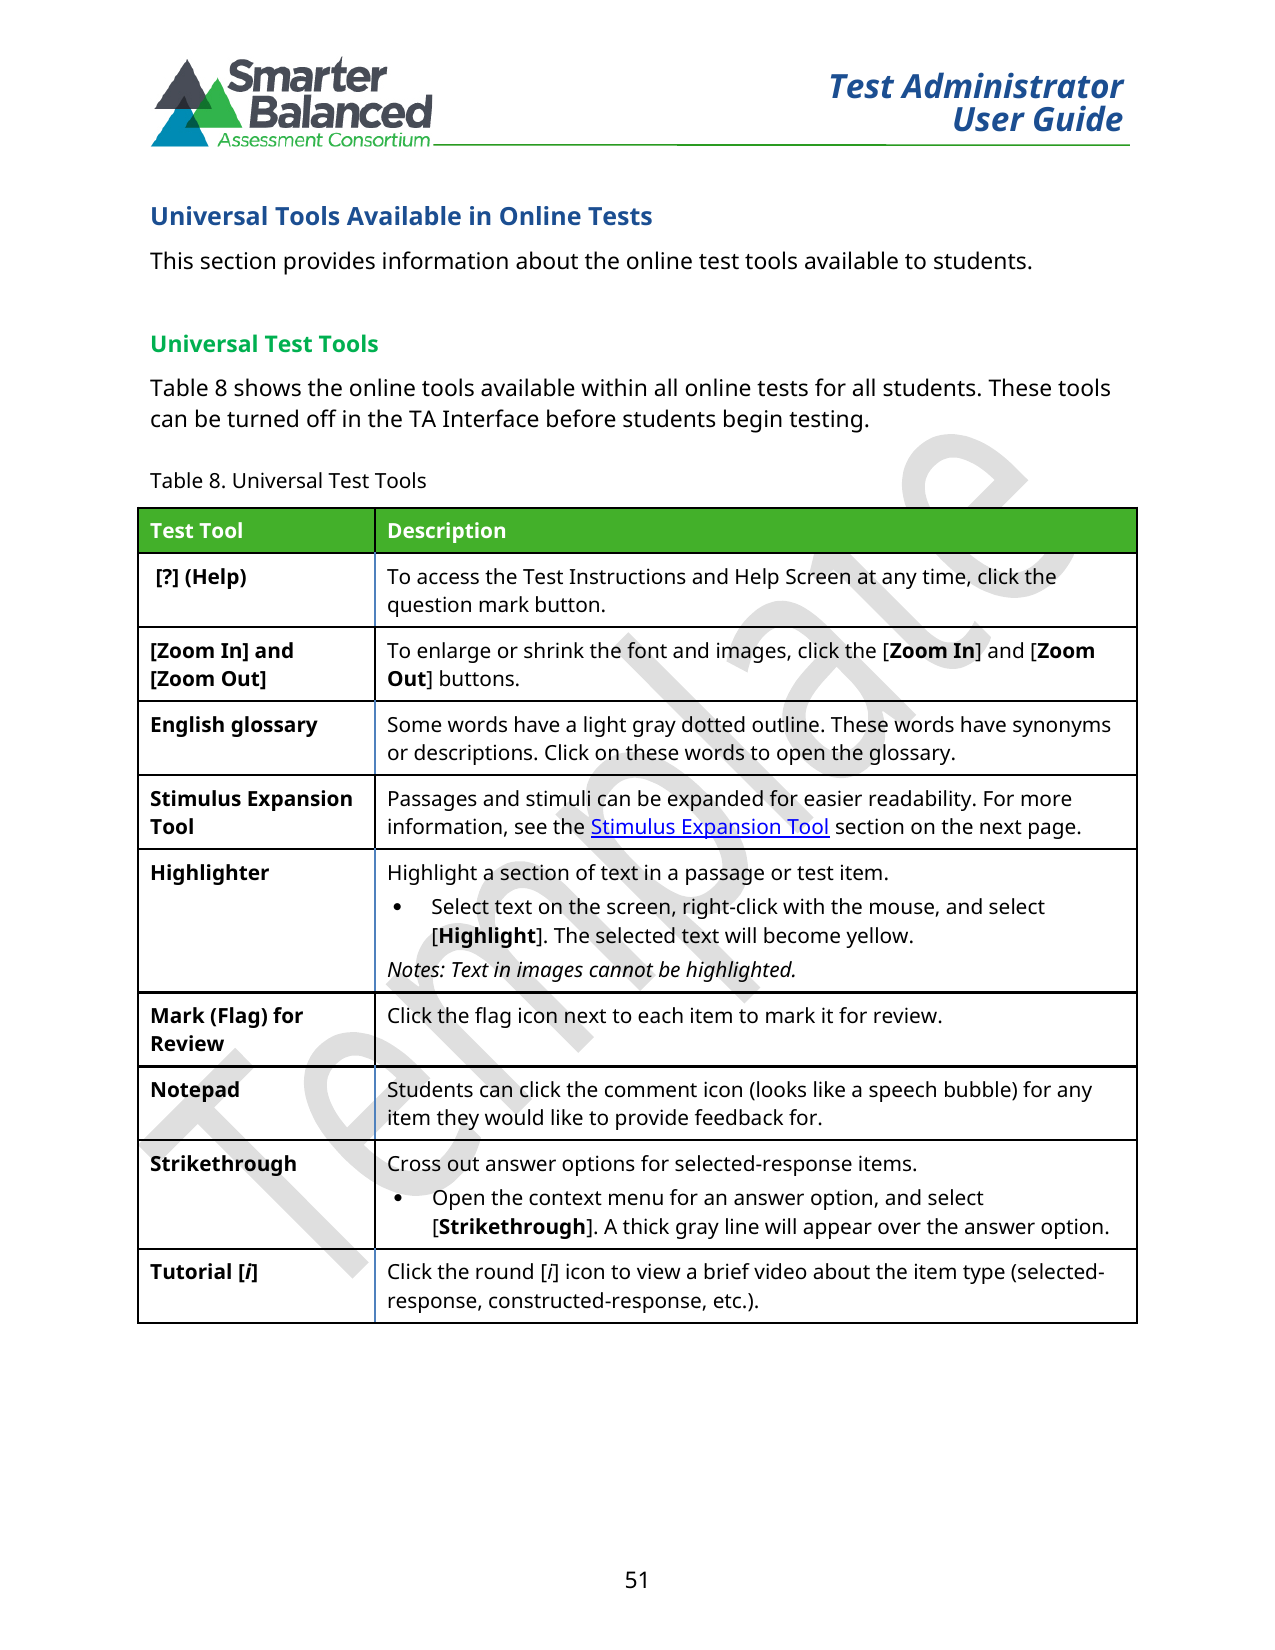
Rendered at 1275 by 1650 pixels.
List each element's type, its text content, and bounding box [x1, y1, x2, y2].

table_cell [Zoom In] and [Zoom Out] [139, 628, 374, 700]
table_cell Highlighter [139, 850, 374, 991]
table_cell Stimulus Expansion Tool [139, 776, 374, 848]
table_cell Click the round [i] icon to view a brief video about the item type (selected-response, constructed-response, etc.). [376, 1250, 1136, 1322]
table_cell To access the Test Instructions and Help Screen at any time, click the question mark button. [376, 554, 1136, 626]
table_cell [?] (Help) [139, 554, 374, 626]
table_cell Notepad [139, 1068, 374, 1139]
table_cell Students can click the comment icon (looks like a speech bubble) for any item they would like to provide feedback for. [376, 1068, 1136, 1139]
text Table 8. Universal Test Tools [150, 466, 1125, 494]
table_cell Cross out answer options for selected-response items. Open the context menu for an answer option, and select [Strikethrough]. A thick gray line will appear over the answer option. [376, 1141, 1136, 1248]
table_cell Click the flag icon next to each item to mark it for review. [376, 994, 1136, 1065]
table_header Description [376, 509, 1136, 552]
table_cell Mark (Flag) for Review [139, 994, 374, 1065]
text Table 8 shows the online tools available within all online tests for all students. These tools can be turned off in the TA Interface before students begin testing. [150, 372, 1125, 434]
table_cell Passages and stimuli can be expanded for easier readability. For more information, see the Stimulus Expansion Tool section on the next page. [376, 776, 1136, 848]
table_cell Some words have a light gray dotted outline. These words have synonyms or descriptions. Click on these words to open the glossary. [376, 702, 1136, 774]
table_cell English glossary [139, 702, 374, 774]
table_cell Highlight a section of text in a passage or test item. Select text on the screen, right-click with the mouse, and select [Highlight]. The selected text will become yellow. Notes: Text in images cannot be highlighted. [376, 850, 1136, 991]
table_header Test Tool [139, 509, 374, 552]
text This section provides information about the online test tools available to students. [150, 245, 1125, 276]
subtitle Universal Test Tools [150, 328, 1125, 359]
table_cell To enlarge or shrink the font and images, click the [Zoom In] and [Zoom Out] buttons. [376, 628, 1136, 700]
subtitle Universal Tools Available in Online Tests [150, 198, 1125, 232]
table_cell Strikethrough [139, 1141, 374, 1248]
picture [150, 56, 433, 147]
table_cell Tutorial [i] [139, 1250, 374, 1322]
